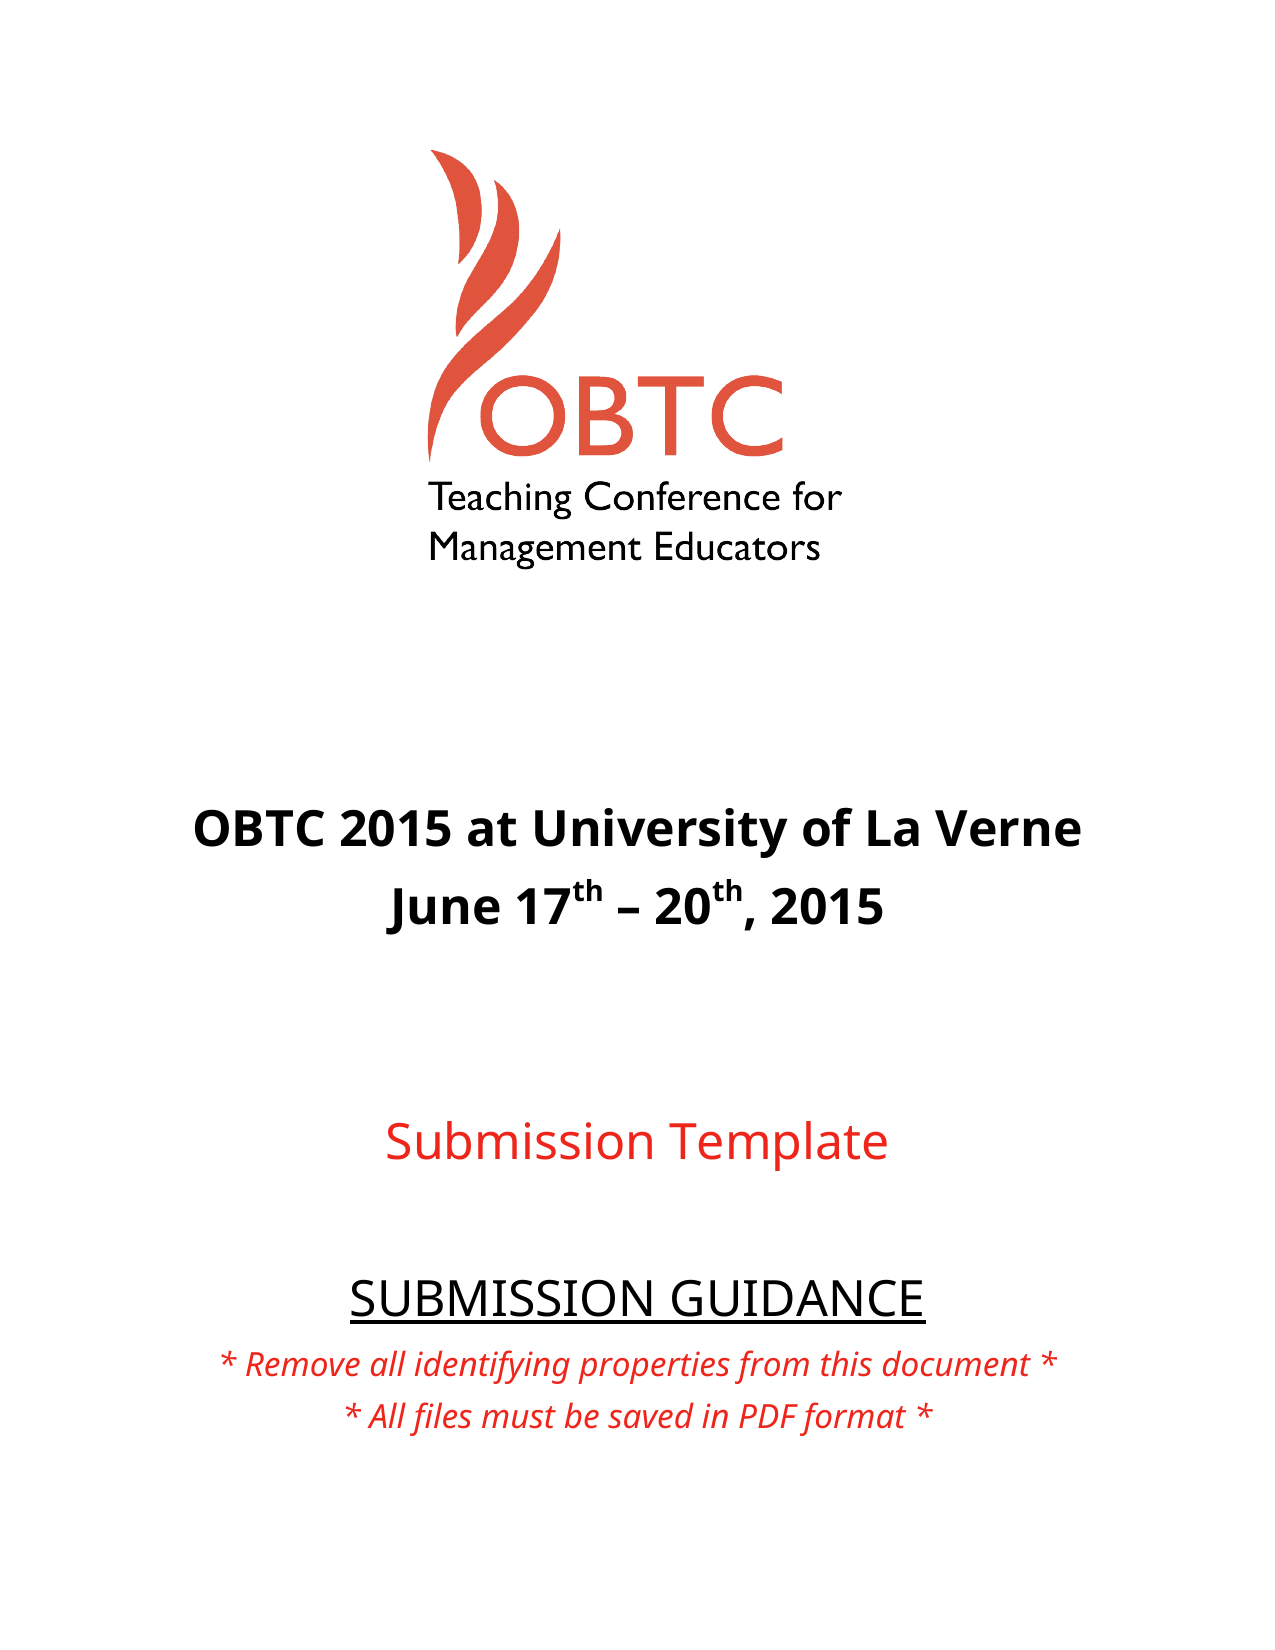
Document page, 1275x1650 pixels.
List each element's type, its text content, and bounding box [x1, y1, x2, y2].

text OBTC 2015 at University of La Verne [187, 793, 1087, 861]
text * Remove all identifying properties from this document * [187, 1341, 1087, 1386]
text SUBMISSION GUIDANCE [187, 1263, 1087, 1331]
text June 17th – 20th, 2015 [187, 871, 1087, 939]
text Submission Template [187, 1106, 1087, 1174]
picture [427, 150, 848, 572]
text * All files must be saved in PDF format * [187, 1393, 1087, 1438]
